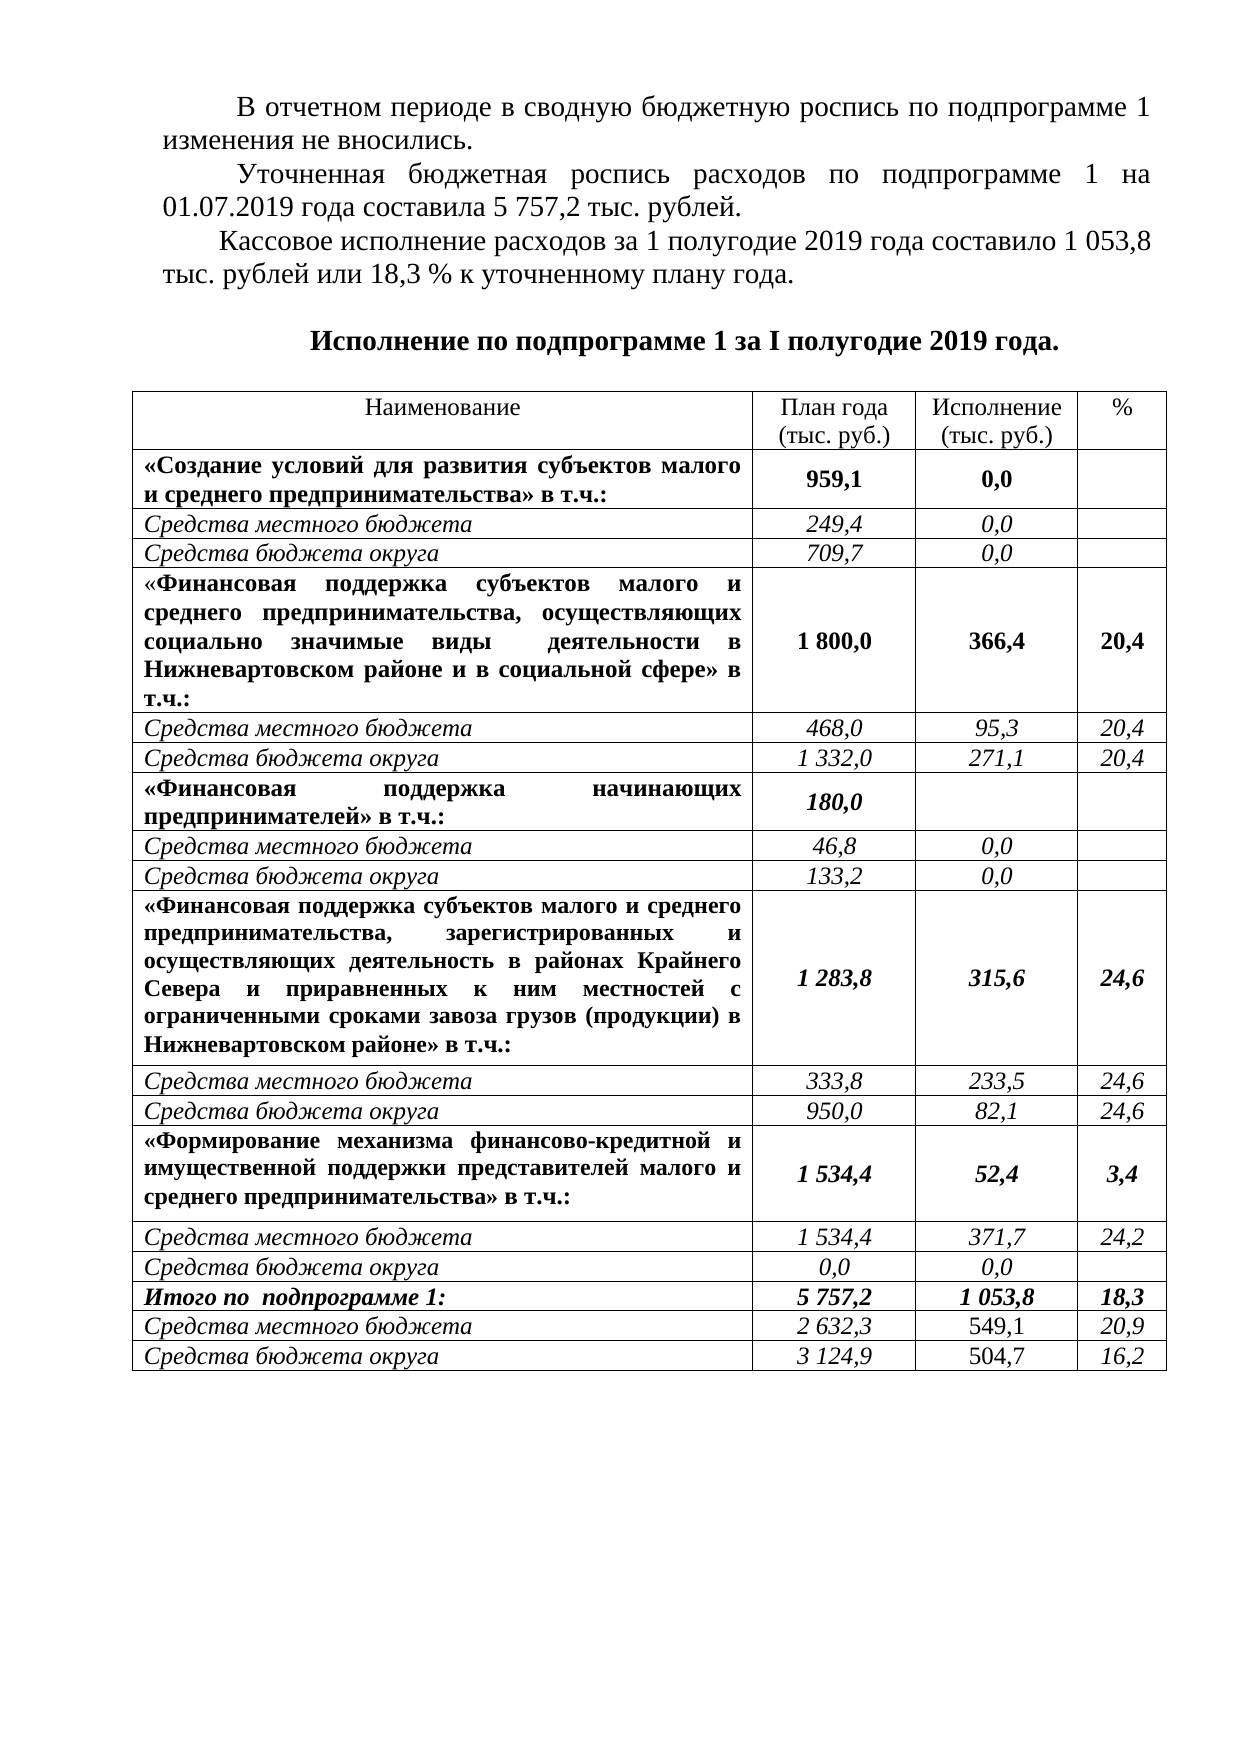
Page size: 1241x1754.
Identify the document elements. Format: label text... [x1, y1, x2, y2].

table_cell 549,1 [916, 1311, 1077, 1340]
table_cell 1 332,0 [753, 743, 915, 772]
table_cell 0,0 [916, 509, 1077, 537]
table_cell 249,4 [753, 509, 915, 537]
table_cell 233,5 [916, 1066, 1077, 1095]
table_cell 24,6 [1078, 1096, 1166, 1124]
table_header План года (тыс. руб.) [753, 392, 915, 449]
table_cell 371,7 [916, 1222, 1077, 1251]
table_header Исполнение (тыс. руб.) [916, 392, 1077, 449]
text В отчетном периоде в сводную бюджетную роспись по подпрограмме 1 изменения не вносились. [162, 89, 1152, 156]
table_cell 20,9 [1078, 1311, 1166, 1340]
table_cell 366,4 [916, 568, 1077, 712]
table_cell «Создание условий для развития субъектов малого и среднего предпринимательства» в т.ч.: [133, 450, 752, 508]
table_cell 52,4 [916, 1126, 1077, 1221]
table_cell 1 534,4 [753, 1222, 915, 1251]
table_cell [1078, 450, 1166, 508]
table_cell Средства местного бюджета [133, 831, 752, 860]
table_cell 0,0 [916, 450, 1077, 508]
table_cell 504,7 [916, 1341, 1077, 1370]
table_cell 0,0 [916, 539, 1077, 567]
table_cell 468,0 [753, 713, 915, 742]
table_cell 46,8 [753, 831, 915, 860]
table_cell Средства местного бюджета [133, 509, 752, 537]
table_cell Средства бюджета округа [133, 861, 752, 890]
table_cell 950,0 [753, 1096, 915, 1124]
table_header % [1078, 392, 1166, 449]
table_cell 5 757,2 [753, 1282, 915, 1310]
table_cell Средства бюджета округа [133, 1341, 752, 1370]
table_cell [1078, 509, 1166, 537]
table_cell 0,0 [753, 1252, 915, 1281]
table_cell 0,0 [916, 831, 1077, 860]
table_cell 1 534,4 [753, 1126, 915, 1221]
table_cell 1 283,8 [753, 891, 915, 1065]
table_cell 24,6 [1078, 1066, 1166, 1095]
table_cell 315,6 [916, 891, 1077, 1065]
table_cell [1078, 539, 1166, 567]
table_cell 271,1 [916, 743, 1077, 772]
table_cell [1078, 861, 1166, 890]
table_cell 3 124,9 [753, 1341, 915, 1370]
table_cell 133,2 [753, 861, 915, 890]
table_cell Средства местного бюджета [133, 1222, 752, 1251]
table_cell 959,1 [753, 450, 915, 508]
table_cell 20,4 [1078, 713, 1166, 742]
table_cell 24,6 [1078, 891, 1166, 1065]
table_cell Средства бюджета округа [133, 743, 752, 772]
table_cell 18,3 [1078, 1282, 1166, 1310]
table_cell 24,2 [1078, 1222, 1166, 1251]
table_cell 1 800,0 [753, 568, 915, 712]
table_cell 0,0 [916, 1252, 1077, 1281]
table_cell Средства местного бюджета [133, 713, 752, 742]
table_cell «Финансовая поддержка начинающих предпринимателей» в т.ч.: [133, 773, 752, 830]
table_cell 709,7 [753, 539, 915, 567]
table_cell «Финансовая поддержка субъектов малого и среднего предпринимательства, зарегистрированных и осуществляющих деятельность в районах Крайнего Севера и приравненных к ним местностей с ограниченными сроками завоза грузов (продукции) в Нижневартовском районе» в т.ч.: [133, 891, 752, 1065]
table_cell Средства местного бюджета [133, 1066, 752, 1095]
table_cell [1078, 1252, 1166, 1281]
table_cell 1 053,8 [916, 1282, 1077, 1310]
table_cell 82,1 [916, 1096, 1077, 1124]
table_cell [916, 773, 1077, 830]
text Кассовое исполнение расходов за 1 полугодие 2019 года составило 1 053,8 тыс. рублей или 18,3 % к уточненному плану года. [162, 223, 1152, 290]
table_header Наименование [133, 392, 752, 449]
table_cell 2 632,3 [753, 1311, 915, 1340]
table_cell 0,0 [916, 861, 1077, 890]
text Уточненная бюджетная роспись расходов по подпрограмме 1 на 01.07.2019 года составила 5 757,2 тыс. рублей. [162, 156, 1152, 223]
table_cell Средства местного бюджета [133, 1311, 752, 1340]
table_cell 20,4 [1078, 568, 1166, 712]
table_cell Средства бюджета округа [133, 1252, 752, 1281]
table_cell «Финансовая поддержка субъектов малого и среднего предпринимательства, осуществляющих социально значимые виды деятельности в Нижневартовском районе и в социальной сфере» в т.ч.: [133, 568, 752, 712]
text Исполнение по подпрограмме 1 за I полугодие 2019 года. [144, 323, 1152, 357]
table_cell [1078, 773, 1166, 830]
table_cell 333,8 [753, 1066, 915, 1095]
table_cell Средства бюджета округа [133, 1096, 752, 1124]
table_cell 180,0 [753, 773, 915, 830]
table_cell Итого по подпрограмме 1: [133, 1282, 752, 1310]
table_cell 20,4 [1078, 743, 1166, 772]
table_cell 16,2 [1078, 1341, 1166, 1370]
table_cell 3,4 [1078, 1126, 1166, 1221]
table_cell «Формирование механизма финансово-кредитной и имущественной поддержки представителей малого и среднего предпринимательства» в т.ч.: [133, 1126, 752, 1221]
table_cell 95,3 [916, 713, 1077, 742]
table_cell [1078, 831, 1166, 860]
table_cell Средства бюджета округа [133, 539, 752, 567]
